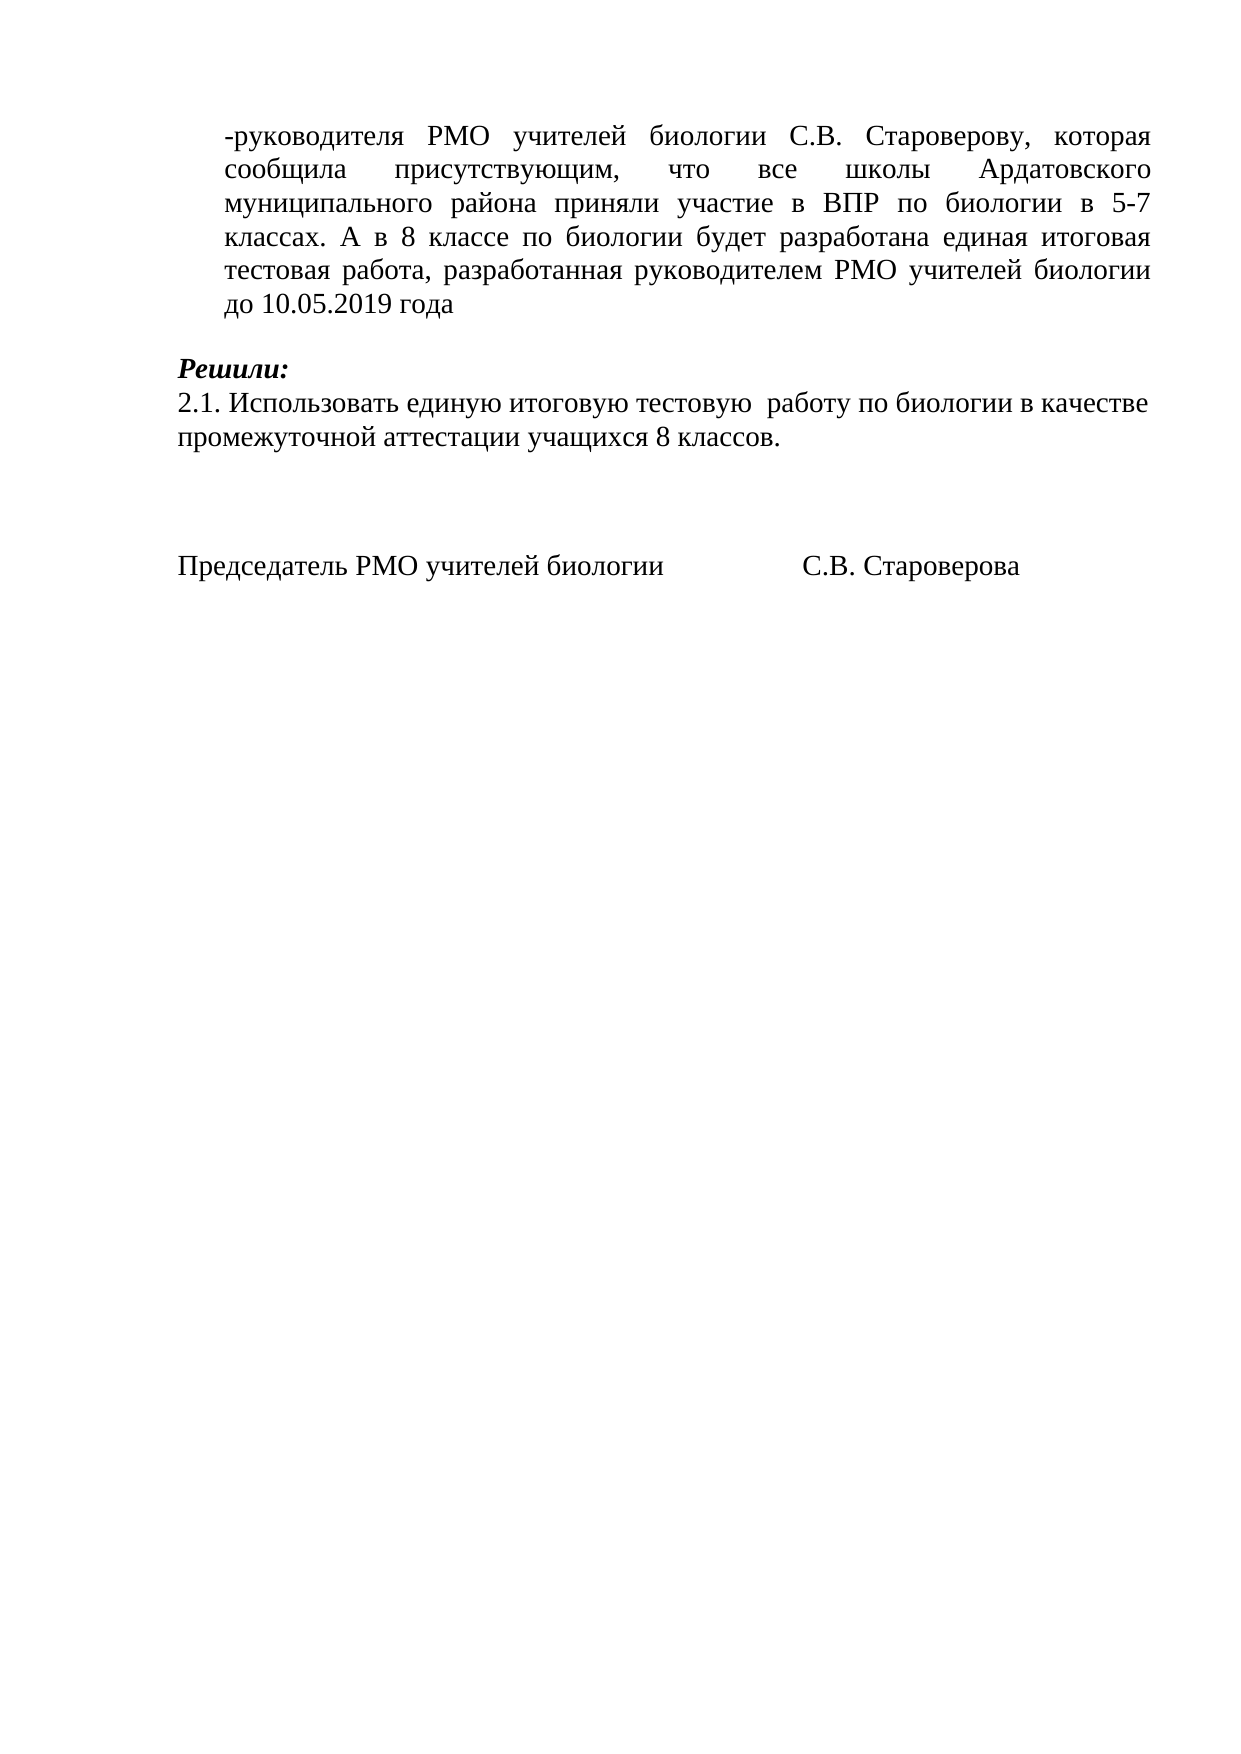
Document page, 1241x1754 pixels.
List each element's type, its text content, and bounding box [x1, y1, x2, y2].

text Решили: [177, 352, 1152, 385]
list -руководителя РМО учителей биологии С.В. Староверову, которая сообщила присутствующим, что все школы Ардатовского муниципального района приняли участие в ВПР по биологии в 5-7 классах. А в 8 классе по биологии будет разработана единая итоговая тестовая работа, разработанная руководителем РМО учителей биологии до 10.05.2019 года [224, 118, 1152, 319]
text Председатель РМО учителей биологии С.В. Староверова [177, 548, 1152, 582]
text 2.1. Использовать единую итоговую тестовую работу по биологии в качестве промежуточной аттестации учащихся 8 классов. [177, 385, 1152, 452]
